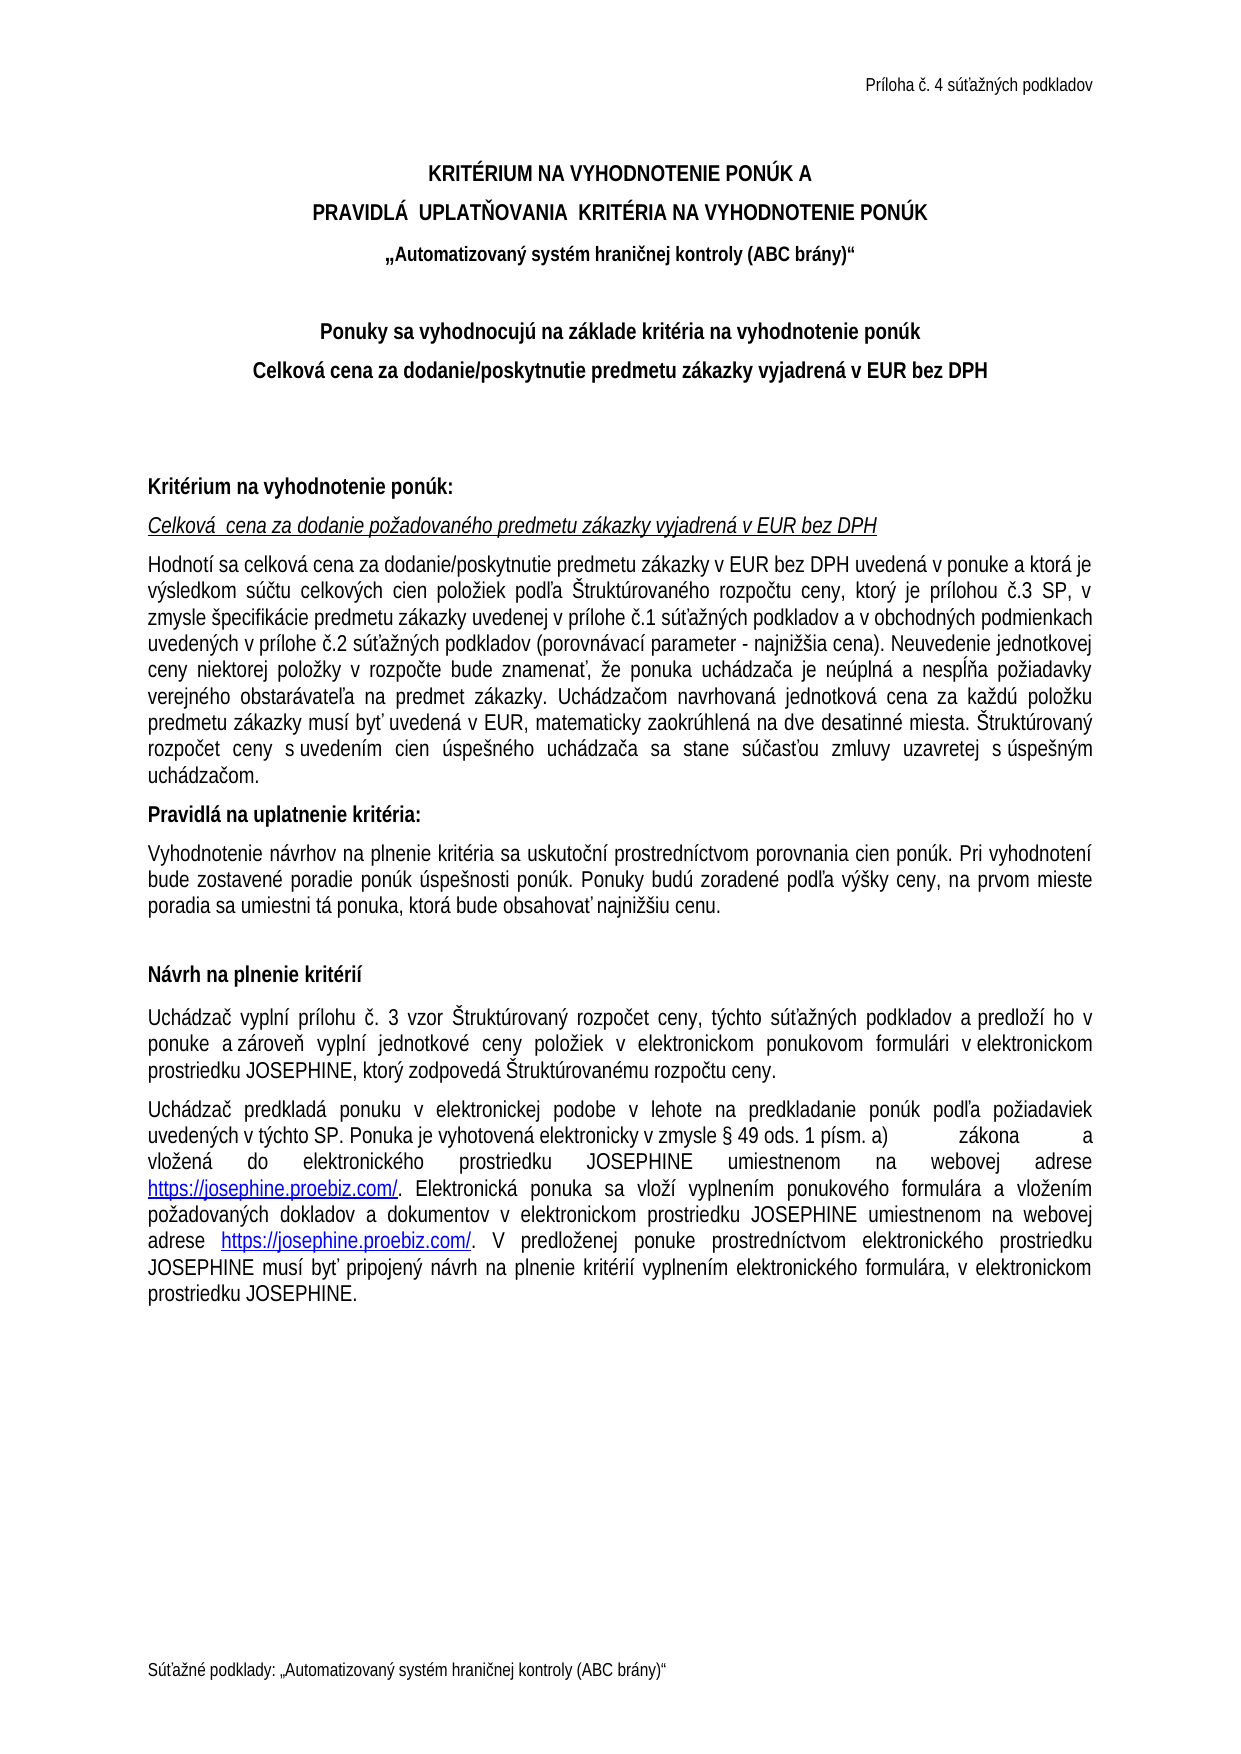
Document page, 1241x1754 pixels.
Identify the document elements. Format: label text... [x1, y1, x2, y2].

text Návrh na plnenie kritérií [148, 961, 1093, 988]
text Hodnotí sa celková cena za dodanie/poskytnutie predmetu zákazky v EUR bez DPH uvedená v ponuke a ktorá je výsledkom súčtu celkových cien položiek podľa Štruktúrovaného rozpočtu ceny, ktorý je prílohou č.3 SP, v zmysle špecifikácie predmetu zákazky uvedenej v prílohe č.1 súťažných podkladov a v obchodných podmienkach uvedených v prílohe č.2 súťažných podkladov (porovnávací parameter - najnižšia cena). Neuvedenie jednotkovej ceny niektorej položky v rozpočte bude znamenať, že ponuka uchádzača je neúplná a nespĺňa požiadavky verejného obstarávateľa na predmet zákazky. Uchádzačom navrhovaná jednotková cena za každú položku predmetu zákazky musí byť uvedená v EUR, matematicky zaokrúhlená na dve desatinné miesta. Štruktúrovaný rozpočet ceny s uvedením cien úspešného uchádzača sa stane súčasťou zmluvy uzavretej s úspešným uchádzačom. [148, 551, 1093, 788]
text Uchádzač predkladá ponuku v elektronickej podobe v lehote na predkladanie ponúk podľa požiadaviek uvedených v týchto SP. Ponuka je vyhotovená elektronicky v zmysle § 49 ods. 1 písm. a) zákona a vložená do elektronického prostriedku JOSEPHINE umiestnenom na webovej adrese https://josephine.proebiz.com/. Elektronická ponuka sa vloží vyplnením ponukového formulára a vložením požadovaných dokladov a dokumentov v elektronickom prostriedku JOSEPHINE umiestnenom na webovej adrese https://josephine.proebiz.com/. V predloženej ponuke prostredníctvom elektronického prostriedku JOSEPHINE musí byť pripojený návrh na plnenie kritérií vyplnením elektronického formulára, v elektronickom prostriedku JOSEPHINE. [148, 1096, 1093, 1306]
text Ponuky sa vyhodnocujú na základe kritéria na vyhodnotenie ponúk [148, 318, 1093, 344]
text Celková cena za dodanie požadovaného predmetu zákazky vyjadrená v EUR bez DPH [148, 512, 1093, 538]
text PRAVIDLÁ UPLATŇOVANIA KRITÉRIA NA VYHODNOTENIE PONÚK [148, 199, 1093, 225]
text Kritérium na vyhodnotenie ponúk: [148, 473, 1093, 499]
text Uchádzač vyplní prílohu č. 3 vzor Štruktúrovaný rozpočet ceny, týchto súťažných podkladov a predloží ho v ponuke a zároveň vyplní jednotkové ceny položiek v elektronickom ponukovom formulári v elektronickom prostriedku JOSEPHINE, ktorý zodpovedá Štruktúrovanému rozpočtu ceny. [148, 1004, 1093, 1083]
text Celková cena za dodanie/poskytnutie predmetu zákazky vyjadrená v EUR bez DPH [148, 357, 1093, 383]
text „Automatizovaný systém hraničnej kontroly (ABC brány)“ [148, 238, 1093, 266]
text Pravidlá na uplatnenie kritéria: [148, 801, 1093, 827]
text KRITÉRIUM NA VYHODNOTENIE PONÚK A [148, 160, 1093, 186]
text Vyhodnotenie návrhov na plnenie kritéria sa uskutoční prostredníctvom porovnania cien ponúk. Pri vyhodnotení bude zostavené poradie ponúk úspešnosti ponúk. Ponuky budú zoradené podľa výšky ceny, na prvom mieste poradia sa umiestni tá ponuka, ktorá bude obsahovať najnižšiu cenu. [148, 839, 1093, 918]
